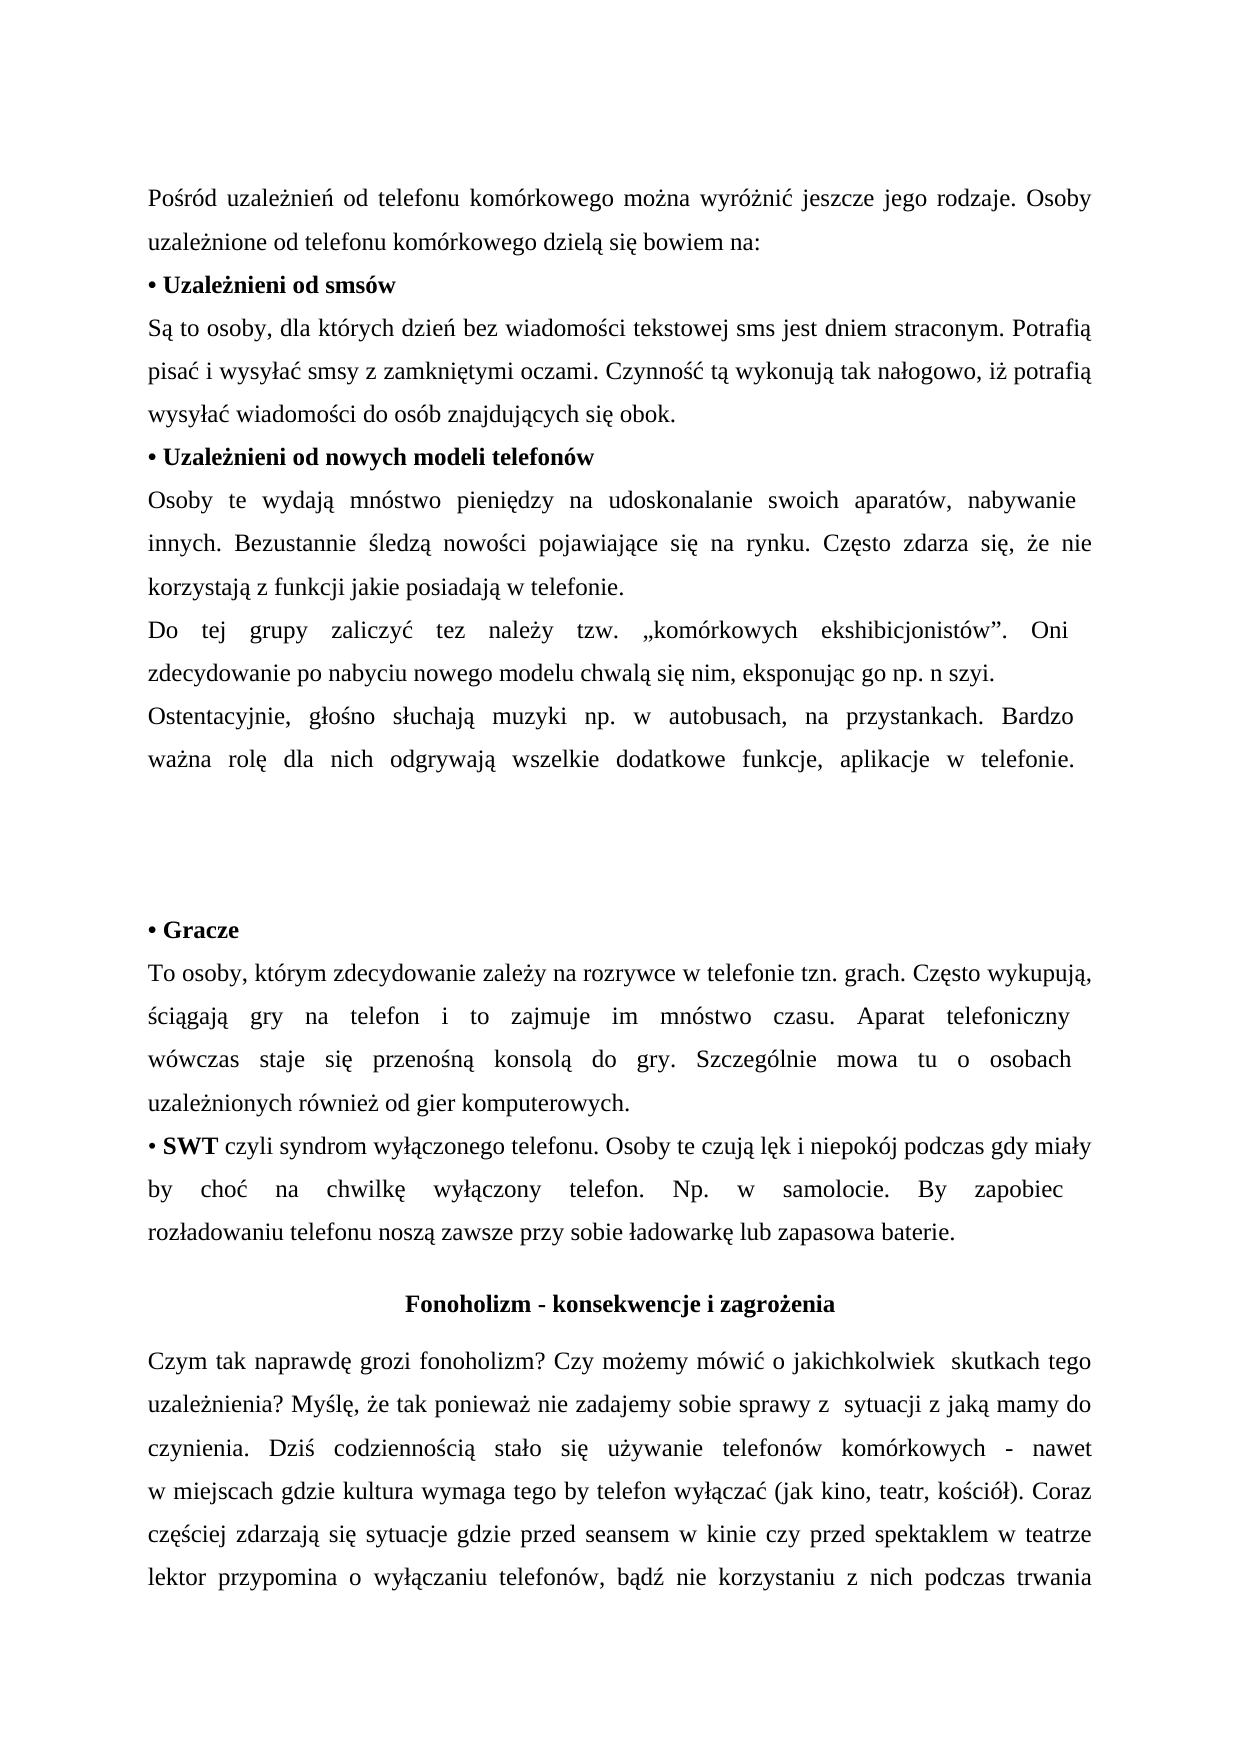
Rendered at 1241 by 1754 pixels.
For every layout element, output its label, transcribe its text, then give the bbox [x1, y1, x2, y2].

text Są to osoby, dla których dzień bez wiadomości tekstowej sms jest dniem straconym. Potrafią pisać i wysyłać smsy z zamkniętymi oczami. Czynność tą wykonują tak nałogowo, iż potrafią wysyłać wiadomości do osób znajdujących się obok. [148, 313, 1093, 428]
text Do tej grupy zaliczyć tez należy tzw. „komórkowych ekshibicjonistów”. Oni zdecydowanie po nabyciu nowego modelu chwalą się nim, eksponując go np. n szyi. [148, 615, 1093, 687]
text Osoby te wydają mnóstwo pieniędzy na udoskonalanie swoich aparatów, nabywanie innych. Bezustannie śledzą nowości pojawiające się na rynku. Często zdarza się, że nie korzystają z funkcji jakie posiadają w telefonie. [148, 485, 1093, 600]
text • SWT czyli syndrom wyłączonego telefonu. Osoby te czują lęk i niepokój podczas gdy miały by choć na chwilkę wyłączony telefon. Np. w samolocie. By zapobiec rozładowaniu telefonu noszą zawsze przy sobie ładowarkę lub zapasowa baterie. [148, 1131, 1093, 1246]
text To osoby, którym zdecydowanie zależy na rozrywce w telefonie tzn. grach. Często wykupują, ściągają gry na telefon i to zajmuje im mnóstwo czasu. Aparat telefoniczny wówczas staje się przenośną konsolą do gry. Szczególnie mowa tu o osobach uzależnionych również od gier komputerowych. [148, 958, 1093, 1116]
text • Uzależnieni od smsów [148, 270, 1093, 298]
text • Gracze [148, 915, 1093, 944]
text Pośród uzależnień od telefonu komórkowego można wyróżnić jeszcze jego rodzaje. Osoby uzależnione od telefonu komórkowego dzielą się bowiem na: [148, 183, 1093, 255]
text Fonoholizm - konsekwencje i zagrożenia [148, 1289, 1093, 1318]
text • Uzależnieni od nowych modeli telefonów [148, 442, 1093, 471]
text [148, 1346, 1093, 1591]
text Ostentacyjnie, głośno słuchają muzyki np. w autobusach, na przystankach. Bardzo ważna rolę dla nich odgrywają wszelkie dodatkowe funkcje, aplikacje w telefonie. [148, 701, 1093, 815]
